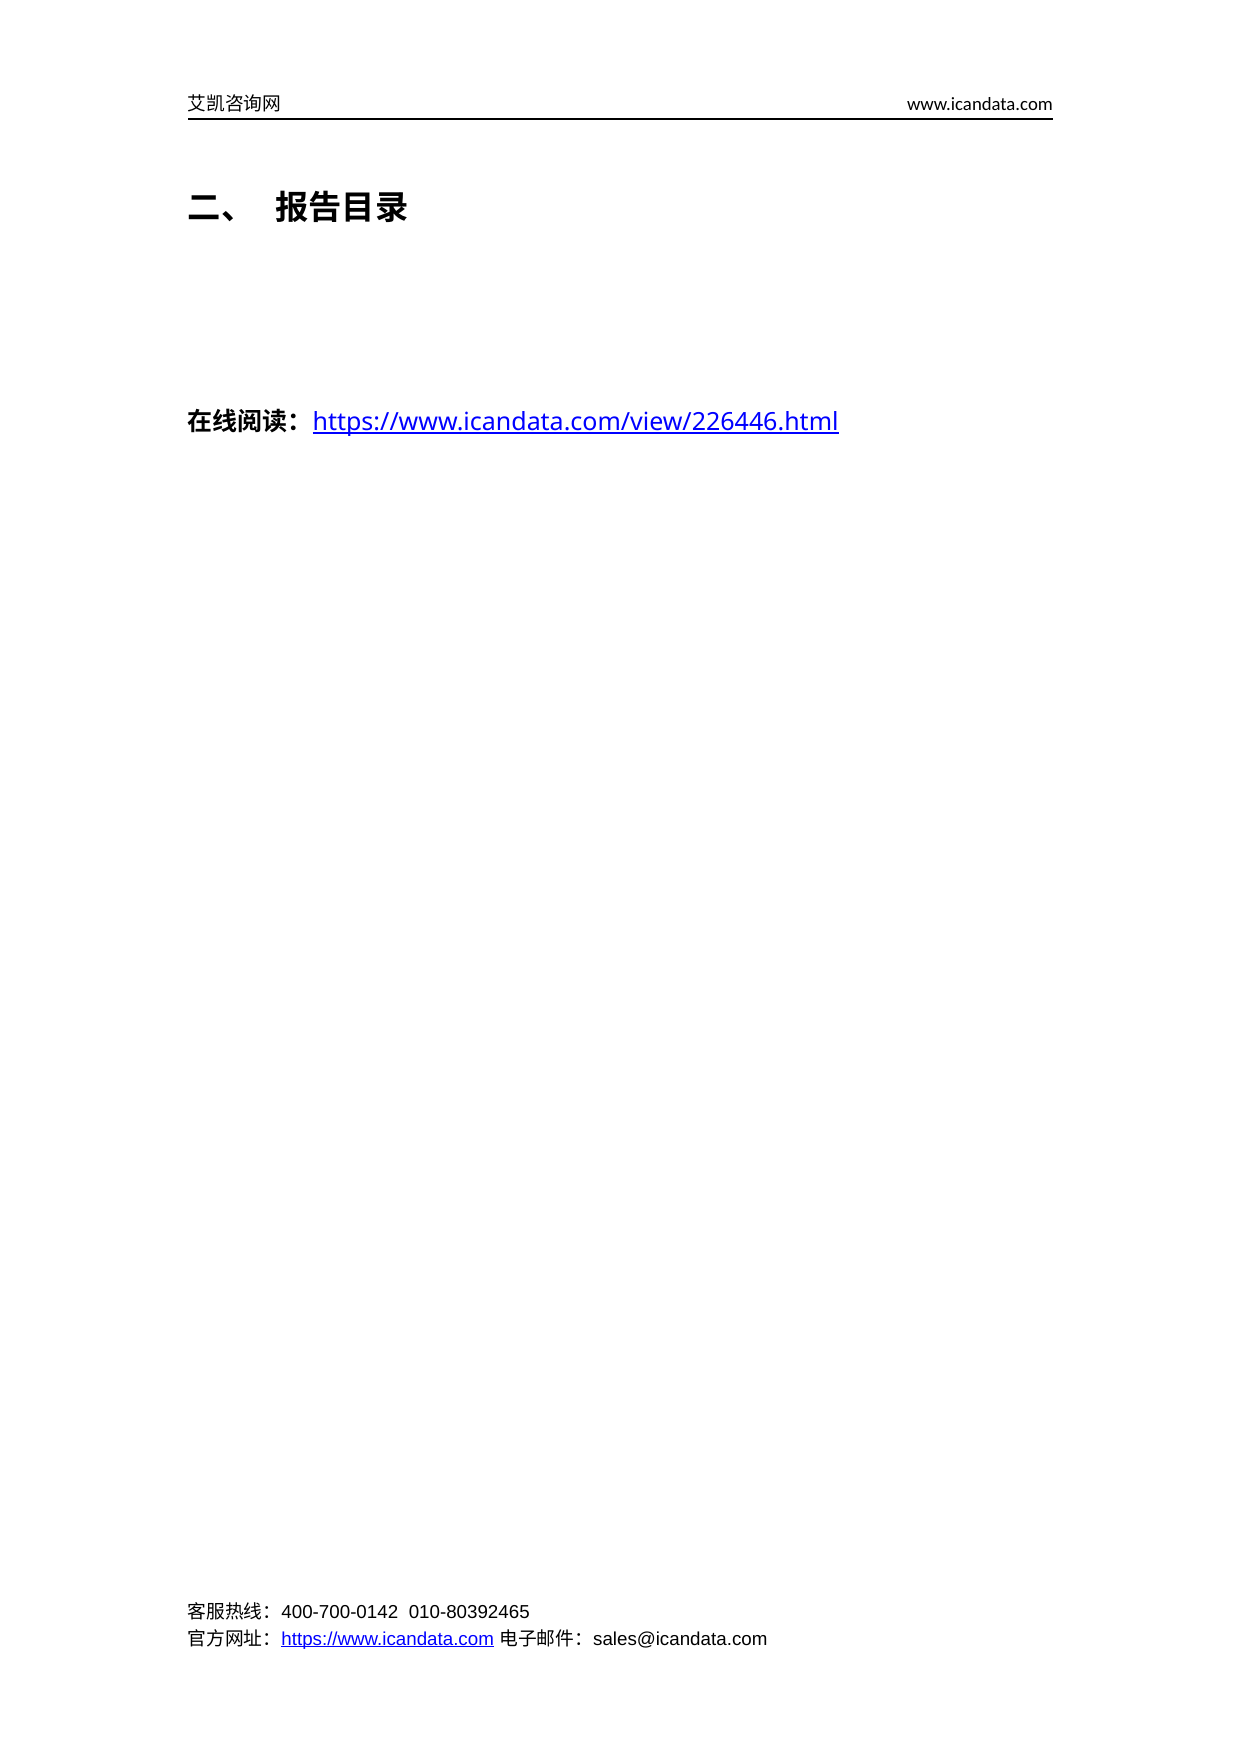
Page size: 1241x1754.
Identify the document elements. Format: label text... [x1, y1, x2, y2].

subtitle 报告目录 [187, 172, 1053, 237]
text 在线阅读：https://www.icandata.com/view/226446.html [187, 387, 1053, 452]
